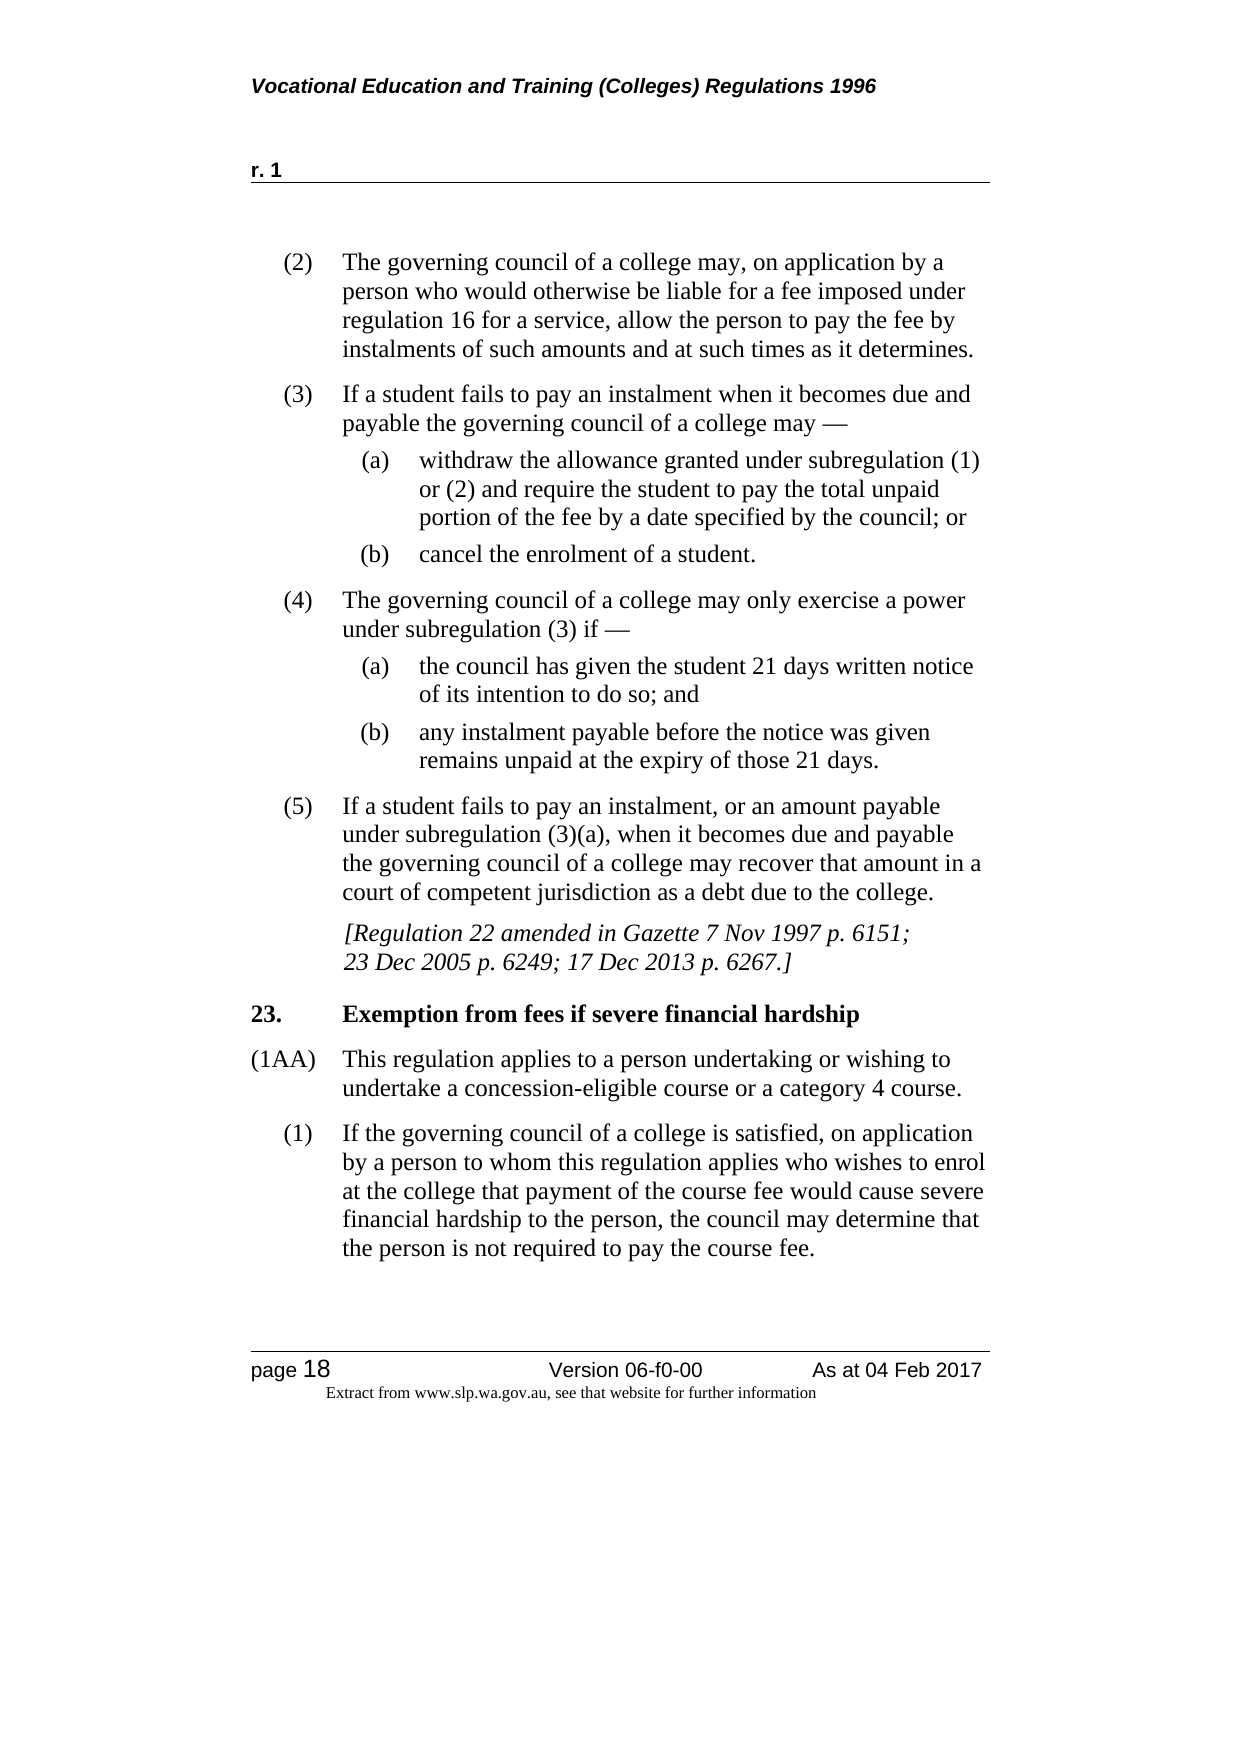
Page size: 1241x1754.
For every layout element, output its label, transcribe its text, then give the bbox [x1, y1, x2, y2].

text [Regulation 22 amended in Gazette 7 Nov 1997 p. 6151; 23 Dec 2005 p. 6249; 17 Dec 2013 p. 6267.] [251, 918, 990, 976]
text (3) If a student fails to pay an instalment when it becomes due and payable the governing council of a college may — [251, 379, 990, 437]
text (b) cancel the enrolment of a student. [251, 539, 990, 568]
text (4) The governing council of a college may only exercise a power under subregulation (3) if — [251, 585, 990, 642]
text (5) If a student fails to pay an instalment, or an amount payable under subregulation (3)(a), when it becomes due and payable the governing council of a college may recover that amount in a court of competent jurisdiction as a debt due to the college. [251, 791, 990, 906]
text (1) If the governing council of a college is satisfied, on application by a person to whom this regulation applies who wishes to enrol at the college that payment of the course fee would cause severe financial hardship to the person, the council may determine that the person is not required to pay the course fee. [251, 1118, 990, 1262]
text (a) withdraw the allowance granted under subregulation (1) or (2) and require the student to pay the total unpaid portion of the fee by a date specified by the council; or [251, 445, 990, 531]
subtitle 23. Exemption from fees if severe financial hardship [251, 999, 990, 1027]
text (1AA) This regulation applies to a person undertaking or wishing to undertake a concession-eligible course or a category 4 course. [251, 1044, 990, 1102]
text (b) any instalment payable before the notice was given remains unpaid at the expiry of those 21 days. [251, 717, 990, 774]
text (a) the council has given the student 21 days written notice of its intention to do so; and [251, 651, 990, 708]
text (2) The governing council of a college may, on application by a person who would otherwise be liable for a fee imposed under regulation 16 for a service, allow the person to pay the fee by instalments of such amounts and at such times as it determines. [251, 247, 990, 362]
